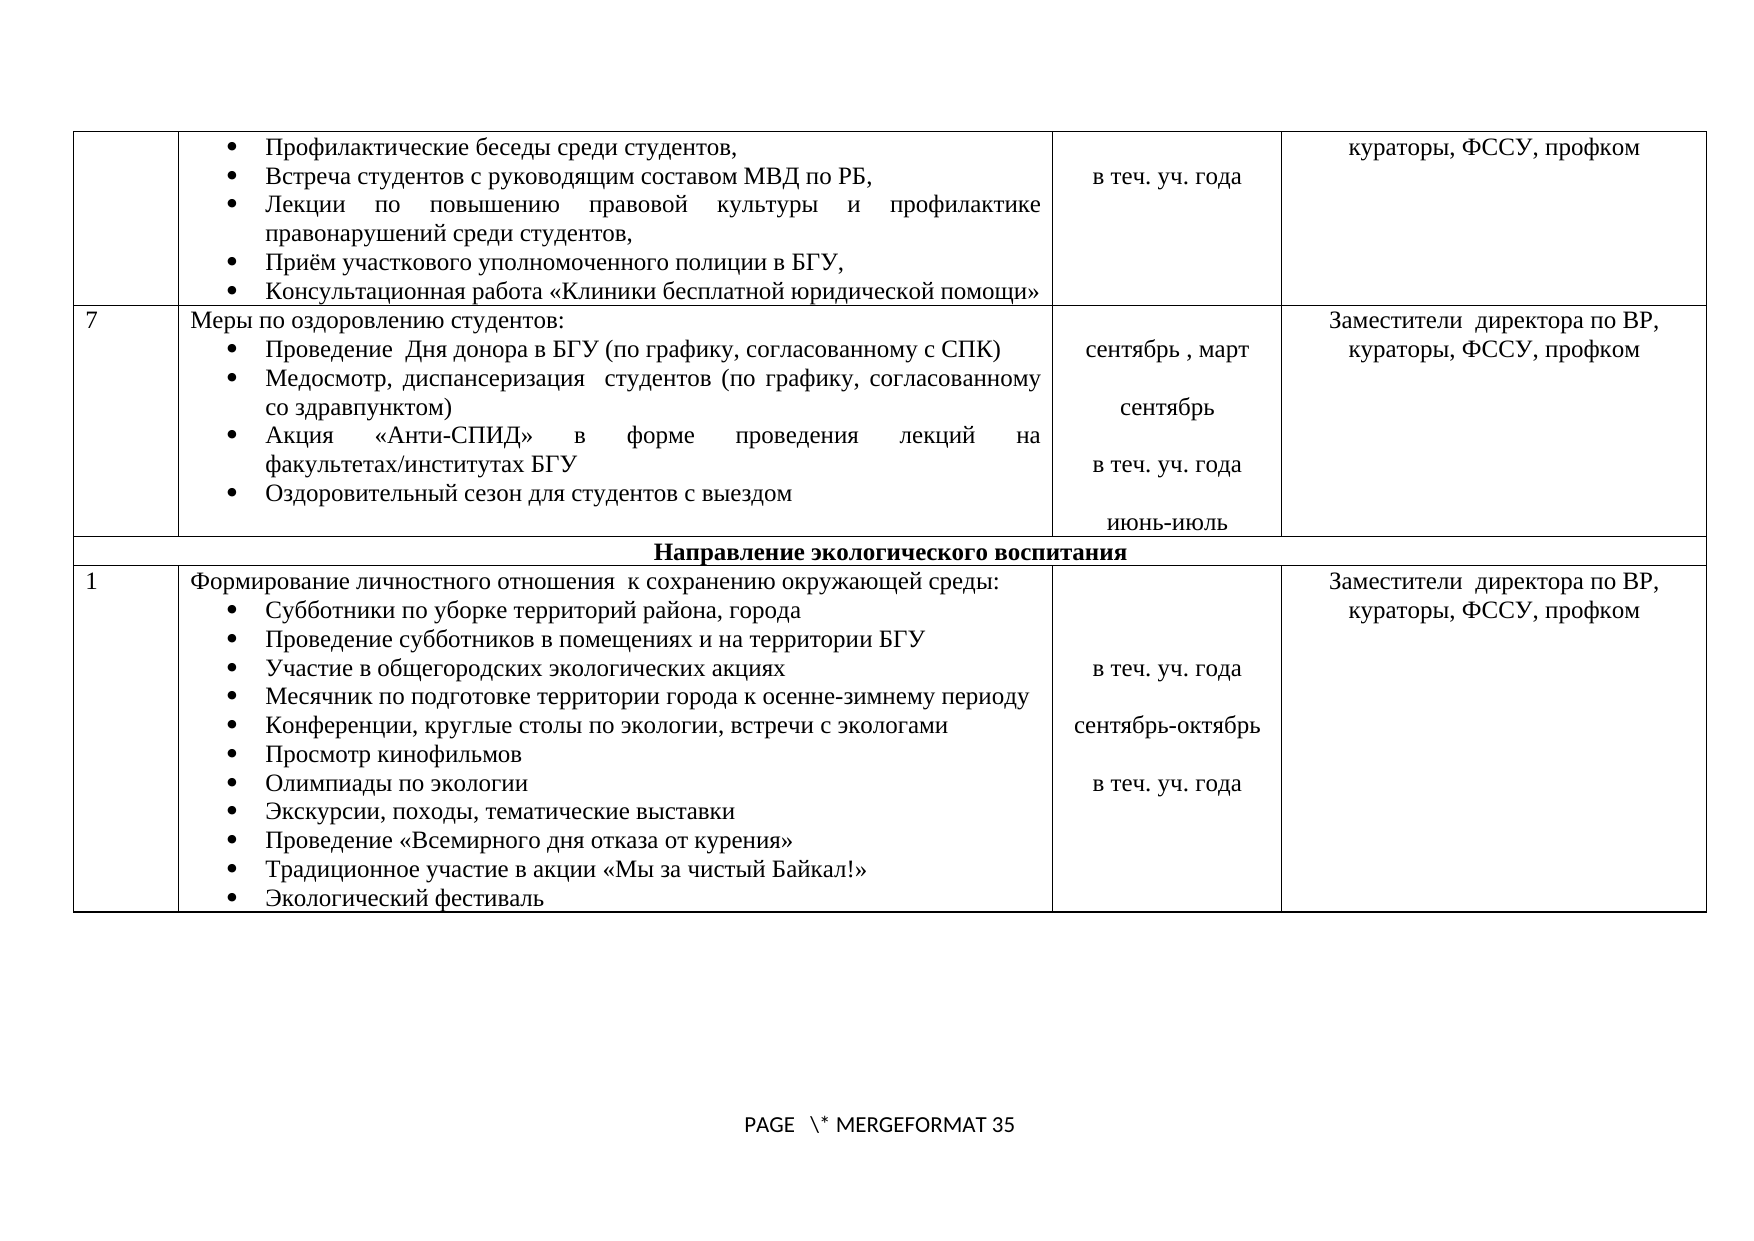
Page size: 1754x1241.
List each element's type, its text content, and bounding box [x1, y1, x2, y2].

table_cell 6 [74, 132, 178, 304]
table_cell Направление экологического воспитания [74, 537, 1706, 565]
table_cell 7 [74, 306, 178, 536]
table_cell сентябрь , март сентябрь в теч. уч. года июнь-июль [1053, 306, 1281, 536]
table_cell 1 [74, 566, 178, 911]
table_cell Заместители директора по ВР, кураторы, ФССУ, профком [1282, 306, 1706, 536]
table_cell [179, 132, 1052, 304]
table_cell Меры по оздоровлению студентов: Проведение Дня донора в БГУ (по графику, согласованному с СПК) Медосмотр, диспансеризация студентов (по графику, согласованному со здравпунктом) Акция «Анти-СПИД» в форме проведения лекций на факультетах/институтах БГУ Оздоровительный сезон для студентов с выездом [179, 306, 1052, 536]
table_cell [1282, 132, 1706, 304]
table_cell в теч. уч. года [1053, 132, 1281, 304]
table_cell Формирование личностного отношения к сохранению окружающей среды: Субботники по уборке территорий района, города Проведение субботников в помещениях и на территории БГУ Участие в общегородских экологических акциях Месячник по подготовке территории города к осенне-зимнему периоду Конференции, круглые столы по экологии, встречи с экологами Просмотр кинофильмов Олимпиады по экологии Экскурсии, походы, тематические выставки Проведение «Всемирного дня отказа от курения» Традиционное участие в акции «Мы за чистый Байкал!» Экологический фестиваль [179, 566, 1052, 911]
table_cell в теч. уч. года сентябрь-октябрь в теч. уч. года [1053, 566, 1281, 911]
table_cell Заместители директора по ВР, кураторы, ФССУ, профком [1282, 566, 1706, 911]
